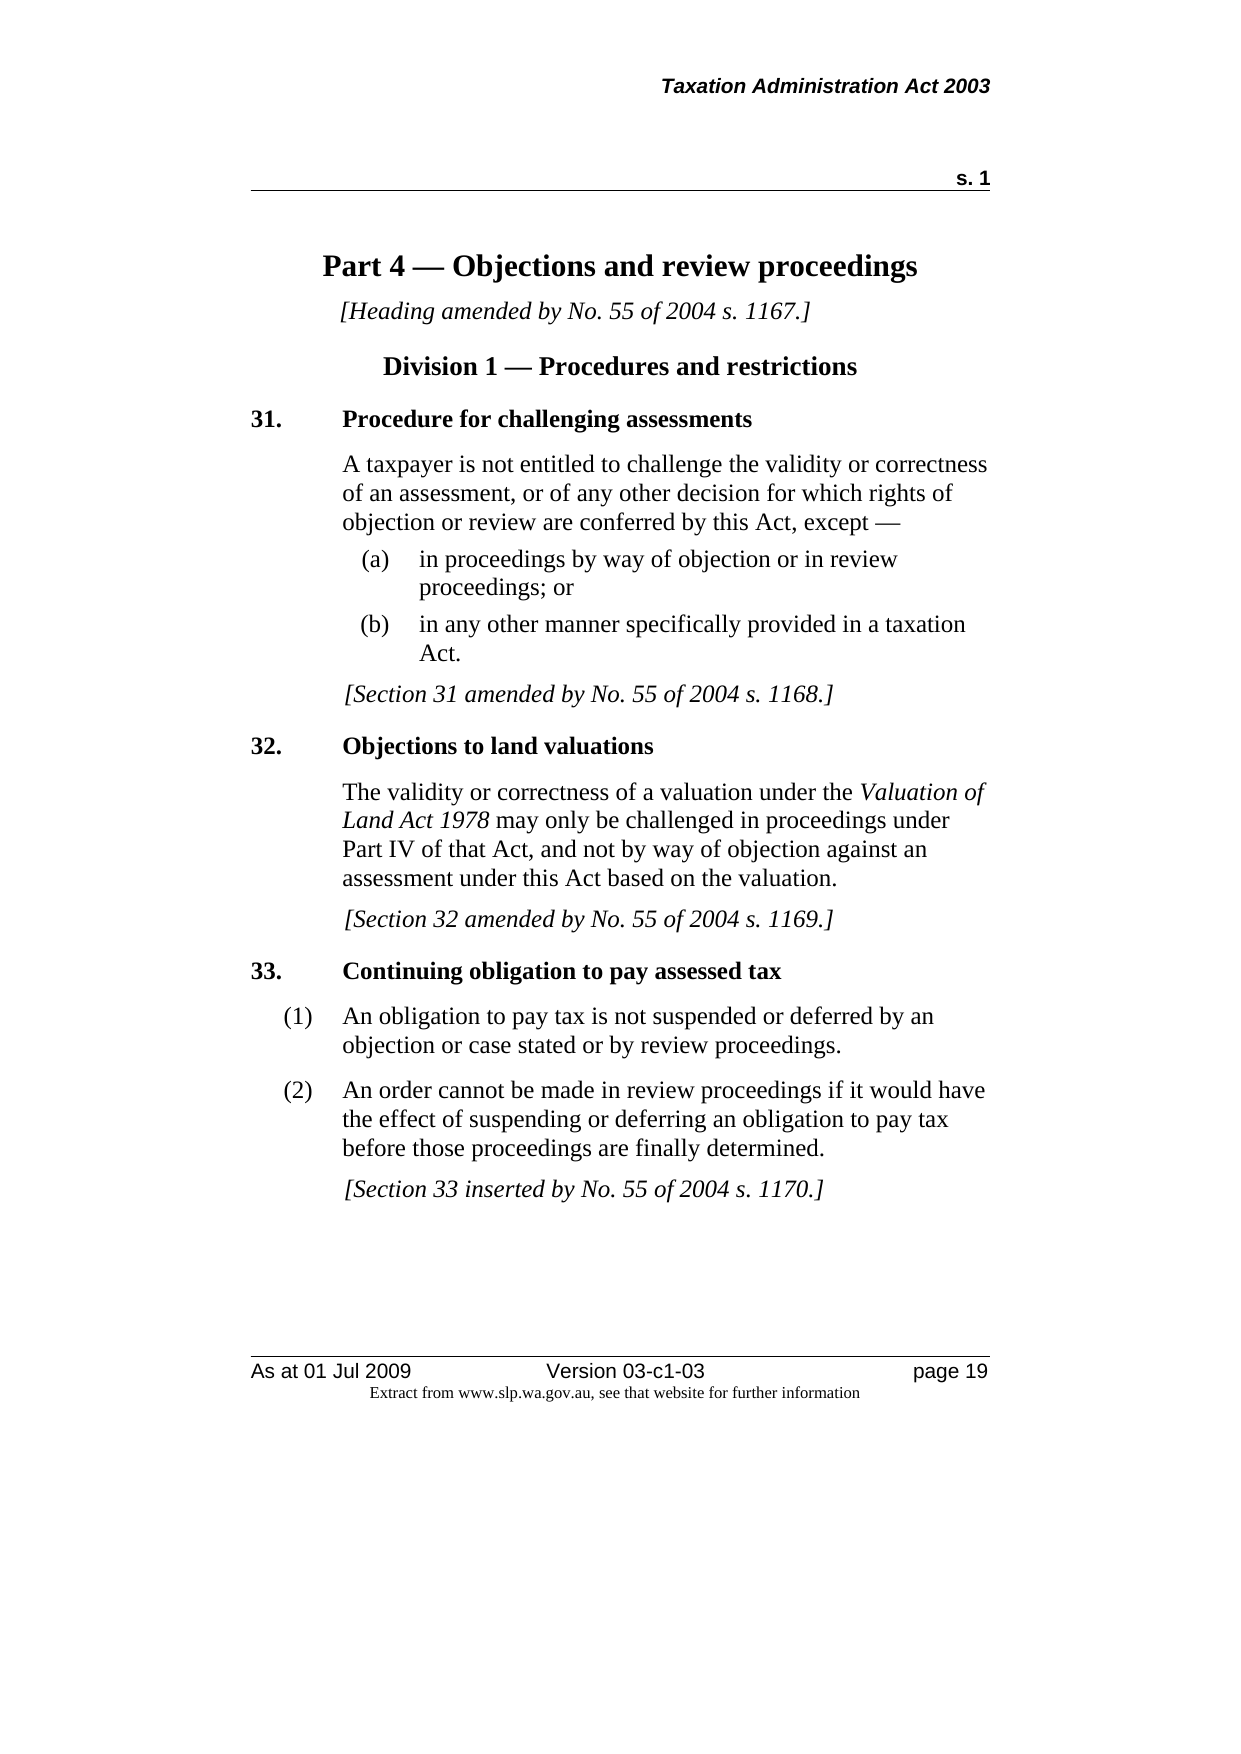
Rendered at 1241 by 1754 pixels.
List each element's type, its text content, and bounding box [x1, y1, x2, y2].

subtitle [Heading amended by No. 55 of 2004 s. 1167.] [251, 296, 990, 325]
text (2) An order cannot be made in review proceedings if it would have the effect of suspending or deferring an obligation to pay tax before those proceedings are finally determined. [251, 1075, 990, 1162]
subtitle 33. Continuing obligation to pay assessed tax [251, 956, 990, 984]
text [Section 32 amended by No. 55 of 2004 s. 1169.] [251, 904, 990, 933]
subtitle 32. Objections to land valuations [251, 731, 990, 760]
text (b) in any other manner specifically provided in a taxation Act. [251, 609, 990, 667]
text (1) An obligation to pay tax is not suspended or deferred by an objection or case stated or by review proceedings. [251, 1001, 990, 1059]
text The validity or correctness of a valuation under the Valuation of Land Act 1978 may only be challenged in proceedings under Part IV of that Act, and not by way of objection against an assessment under this Act based on the valuation. [251, 777, 990, 892]
subtitle Part 4 — Objections and review proceedings [251, 247, 990, 283]
text (a) in proceedings by way of objection or in review proceedings; or [251, 544, 990, 601]
subtitle Division 1 — Procedures and restrictions [251, 350, 990, 381]
text [Section 31 amended by No. 55 of 2004 s. 1168.] [251, 679, 990, 708]
subtitle 31. Procedure for challenging assessments [251, 404, 990, 432]
text A taxpayer is not entitled to challenge the validity or correctness of an assessment, or of any other decision for which rights of objection or review are conferred by this Act, except — [251, 449, 990, 535]
text [Section 33 inserted by No. 55 of 2004 s. 1170.] [251, 1174, 990, 1203]
